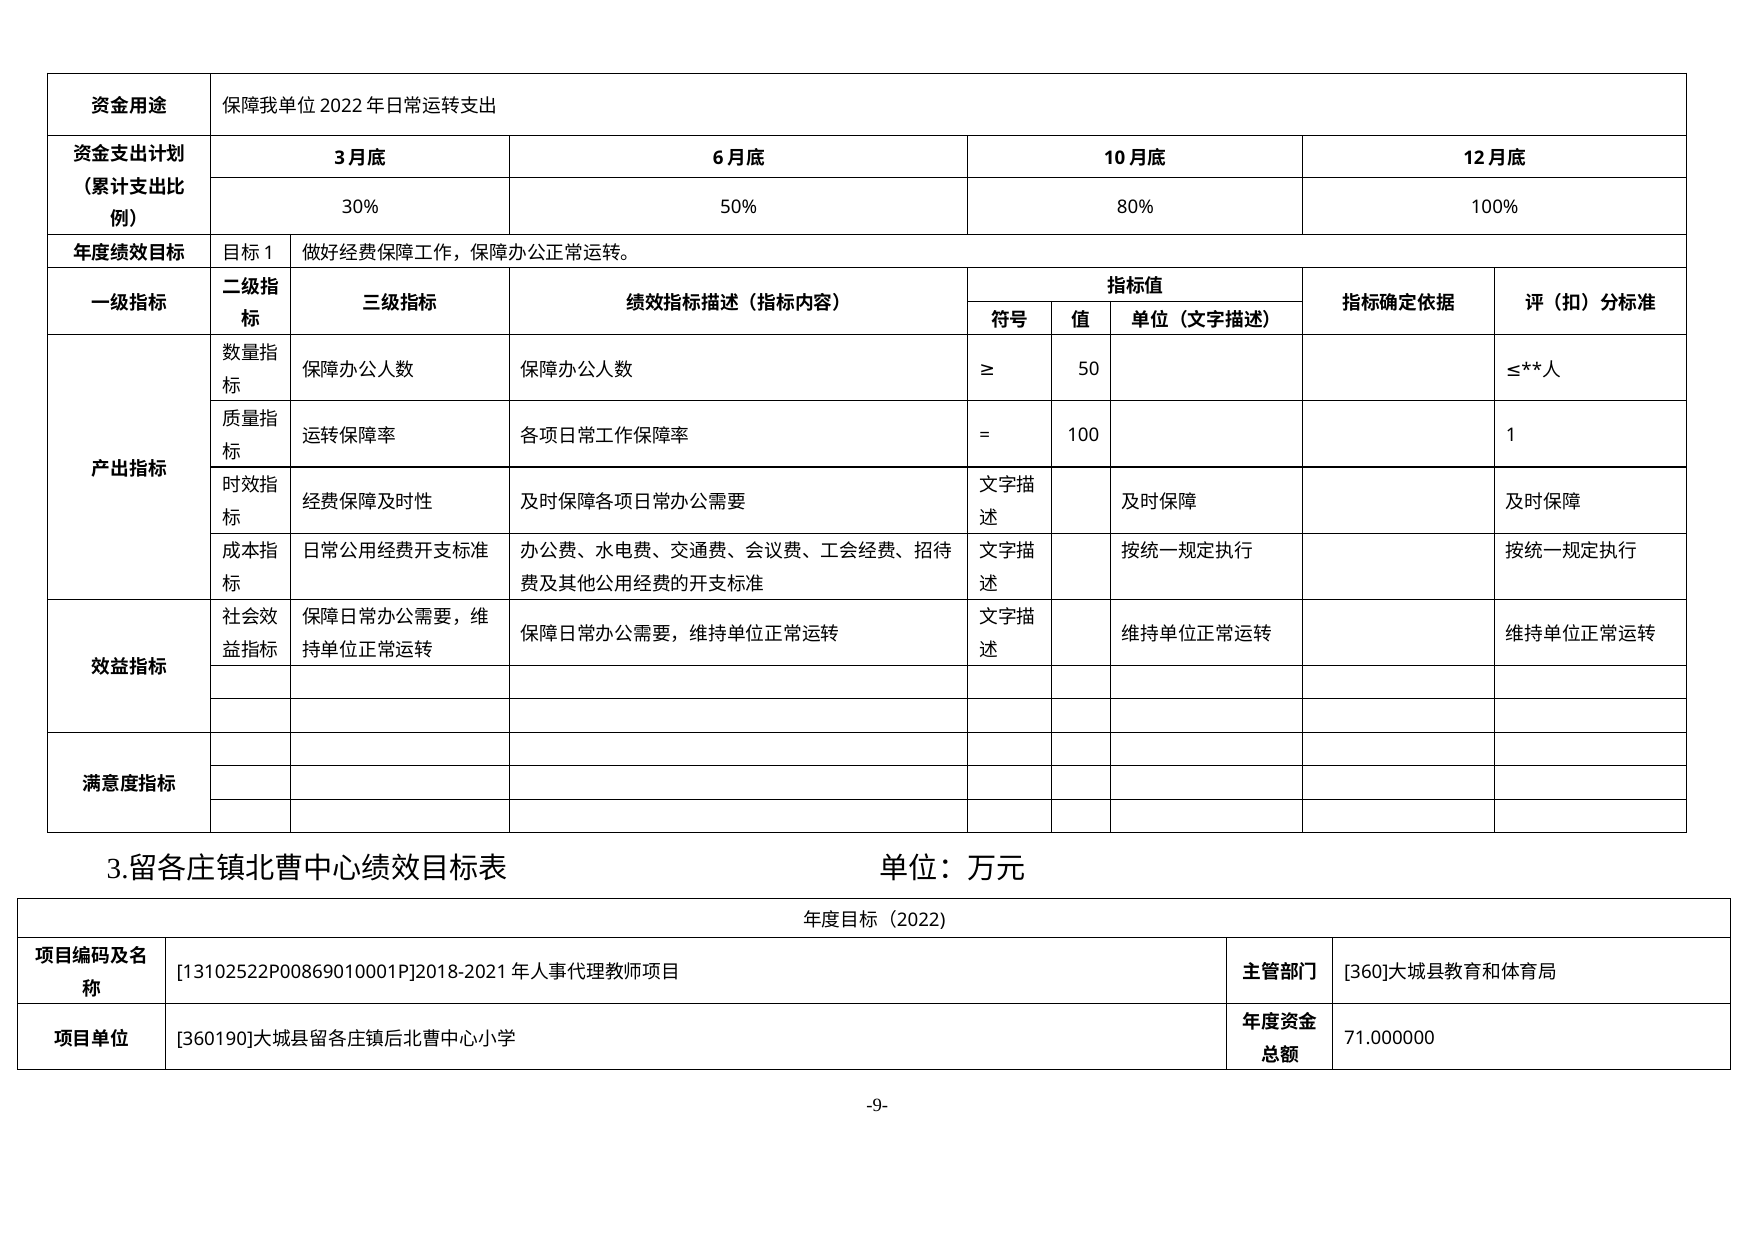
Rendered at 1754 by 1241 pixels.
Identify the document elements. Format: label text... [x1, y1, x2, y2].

table_cell [1111, 766, 1302, 799]
table_cell [211, 733, 290, 765]
table_cell 100 [1052, 401, 1110, 466]
table_cell ≥ [968, 335, 1051, 400]
table_cell [1495, 766, 1686, 799]
table_cell 30% [211, 178, 509, 234]
table_cell 文字描述 [968, 534, 1051, 598]
table_cell [1052, 600, 1110, 664]
table_cell 二级指标 [211, 268, 290, 334]
table_cell 评（扣）分标准 [1495, 268, 1686, 334]
table_cell 做好经费保障工作，保障办公正常运转。 [291, 235, 1686, 267]
table_cell [968, 733, 1051, 765]
table_cell 指标确定依据 [1303, 268, 1494, 334]
table_cell [1303, 733, 1494, 765]
table_cell 及时保障各项日常办公需要 [510, 468, 967, 532]
table_cell [1111, 666, 1302, 698]
table_cell [1052, 666, 1110, 698]
table_cell 指标值 [968, 268, 1302, 301]
table_cell 80% [968, 178, 1302, 234]
table_cell [1303, 401, 1494, 466]
table_cell [291, 800, 509, 832]
table_cell 保障办公人数 [291, 335, 509, 400]
table_cell [968, 800, 1051, 832]
table_cell 3月底 [211, 136, 509, 177]
table_cell 日常公用经费开支标准 [291, 534, 509, 598]
table_cell [1495, 733, 1686, 765]
table_cell [1303, 699, 1494, 732]
table_cell 成本指标 [211, 534, 290, 598]
table_cell [360190]大城县留各庄镇后北曹中心小学 [166, 1004, 1226, 1069]
table_cell [1111, 335, 1302, 400]
table_cell [360]大城县教育和体育局 [1333, 938, 1730, 1003]
table_cell [1303, 600, 1494, 664]
table_cell 维持单位正常运转 [1111, 600, 1302, 664]
table_cell [211, 699, 290, 732]
table_cell [968, 766, 1051, 799]
table_cell 保障办公人数 [510, 335, 967, 400]
table_cell [1111, 699, 1302, 732]
table_cell [510, 666, 967, 698]
table_cell 三级指标 [291, 268, 509, 334]
table_cell 产出指标 [48, 335, 210, 598]
table_cell 50% [510, 178, 967, 234]
table_cell [1495, 699, 1686, 732]
table_cell 71.000000 [1333, 1004, 1730, 1069]
table_cell 值 [1052, 302, 1110, 334]
table_cell [968, 666, 1051, 698]
table_cell [510, 699, 967, 732]
table_cell [1052, 733, 1110, 765]
table_cell [1052, 699, 1110, 732]
table_cell [291, 699, 509, 732]
table_cell 办公费、水电费、交通费、会议费、工会经费、招待费及其他公用经费的开支标准 [510, 534, 967, 598]
table_cell 经费保障及时性 [291, 468, 509, 532]
table_cell 6月底 [510, 136, 967, 177]
table_cell [291, 666, 509, 698]
table_cell [1111, 800, 1302, 832]
table_cell [211, 800, 290, 832]
table_cell 1 [1495, 401, 1686, 466]
table_cell [510, 733, 967, 765]
table_cell [1303, 666, 1494, 698]
table_cell 项目单位 [18, 1004, 165, 1069]
table_cell [1111, 401, 1302, 466]
table_cell 单位（文字描述） [1111, 302, 1302, 334]
table_cell [291, 733, 509, 765]
table_cell = [968, 401, 1051, 466]
table_cell 及时保障 [1111, 468, 1302, 532]
table_cell [1303, 534, 1494, 598]
table_cell 社会效益指标 [211, 600, 290, 664]
table_cell 保障我单位2022年日常运转支出 [211, 74, 1686, 135]
table_cell [211, 766, 290, 799]
table_cell 保障日常办公需要，维持单位正常运转 [510, 600, 967, 664]
table_cell 12月底 [1303, 136, 1686, 177]
table_cell [1303, 766, 1494, 799]
table_cell 年度资金总额 [1227, 1004, 1332, 1069]
table_cell 文字描述 [968, 600, 1051, 664]
table_cell [1303, 335, 1494, 400]
table_cell 年度绩效目标 [48, 235, 210, 267]
table_cell 数量指标 [211, 335, 290, 400]
table_cell 资金支出计划 （累计支出比例） [48, 136, 210, 234]
table_cell 效益指标 [48, 600, 210, 732]
table_cell [1052, 800, 1110, 832]
table_cell [1052, 534, 1110, 598]
table_cell 运转保障率 [291, 401, 509, 466]
table_cell 10月底 [968, 136, 1302, 177]
table_cell 各项日常工作保障率 [510, 401, 967, 466]
table_header 年度目标（2022) [18, 899, 1730, 937]
table_cell 按统一规定执行 [1111, 534, 1302, 598]
table_cell [968, 699, 1051, 732]
table_cell [13102522P00869010001P]2018-2021年人事代理教师项目 [166, 938, 1226, 1003]
table_cell 维持单位正常运转 [1495, 600, 1686, 664]
table_cell 质量指标 [211, 401, 290, 466]
table_cell [1111, 733, 1302, 765]
table_cell [291, 766, 509, 799]
table_cell 符号 [968, 302, 1051, 334]
table_cell 文字描述 [968, 468, 1051, 532]
table_cell [1303, 468, 1494, 532]
table_cell [1495, 800, 1686, 832]
table_cell [1303, 800, 1494, 832]
table_cell 主管部门 [1227, 938, 1332, 1003]
table_cell 保障日常办公需要，维持单位正常运转 [291, 600, 509, 664]
table_cell 项目编码及名称 [18, 938, 165, 1003]
table_cell [1052, 468, 1110, 532]
table_cell 资金用途 [48, 74, 210, 135]
text 3.留各庄镇北曹中心绩效目标表 单位：万元 [106, 833, 1648, 898]
table_cell 一级指标 [48, 268, 210, 334]
table_cell ≤**人 [1495, 335, 1686, 400]
table_cell 按统一规定执行 [1495, 534, 1686, 598]
table_cell 目标1 [211, 235, 290, 267]
table_cell [1495, 666, 1686, 698]
table_cell 时效指标 [211, 468, 290, 532]
table_cell 满意度指标 [48, 733, 210, 832]
table_cell 及时保障 [1495, 468, 1686, 532]
table_cell 50 [1052, 335, 1110, 400]
table_cell [1052, 766, 1110, 799]
table_cell [510, 766, 967, 799]
table_cell [211, 666, 290, 698]
table_cell 100% [1303, 178, 1686, 234]
table_cell [510, 800, 967, 832]
table_cell 绩效指标描述（指标内容） [510, 268, 967, 334]
